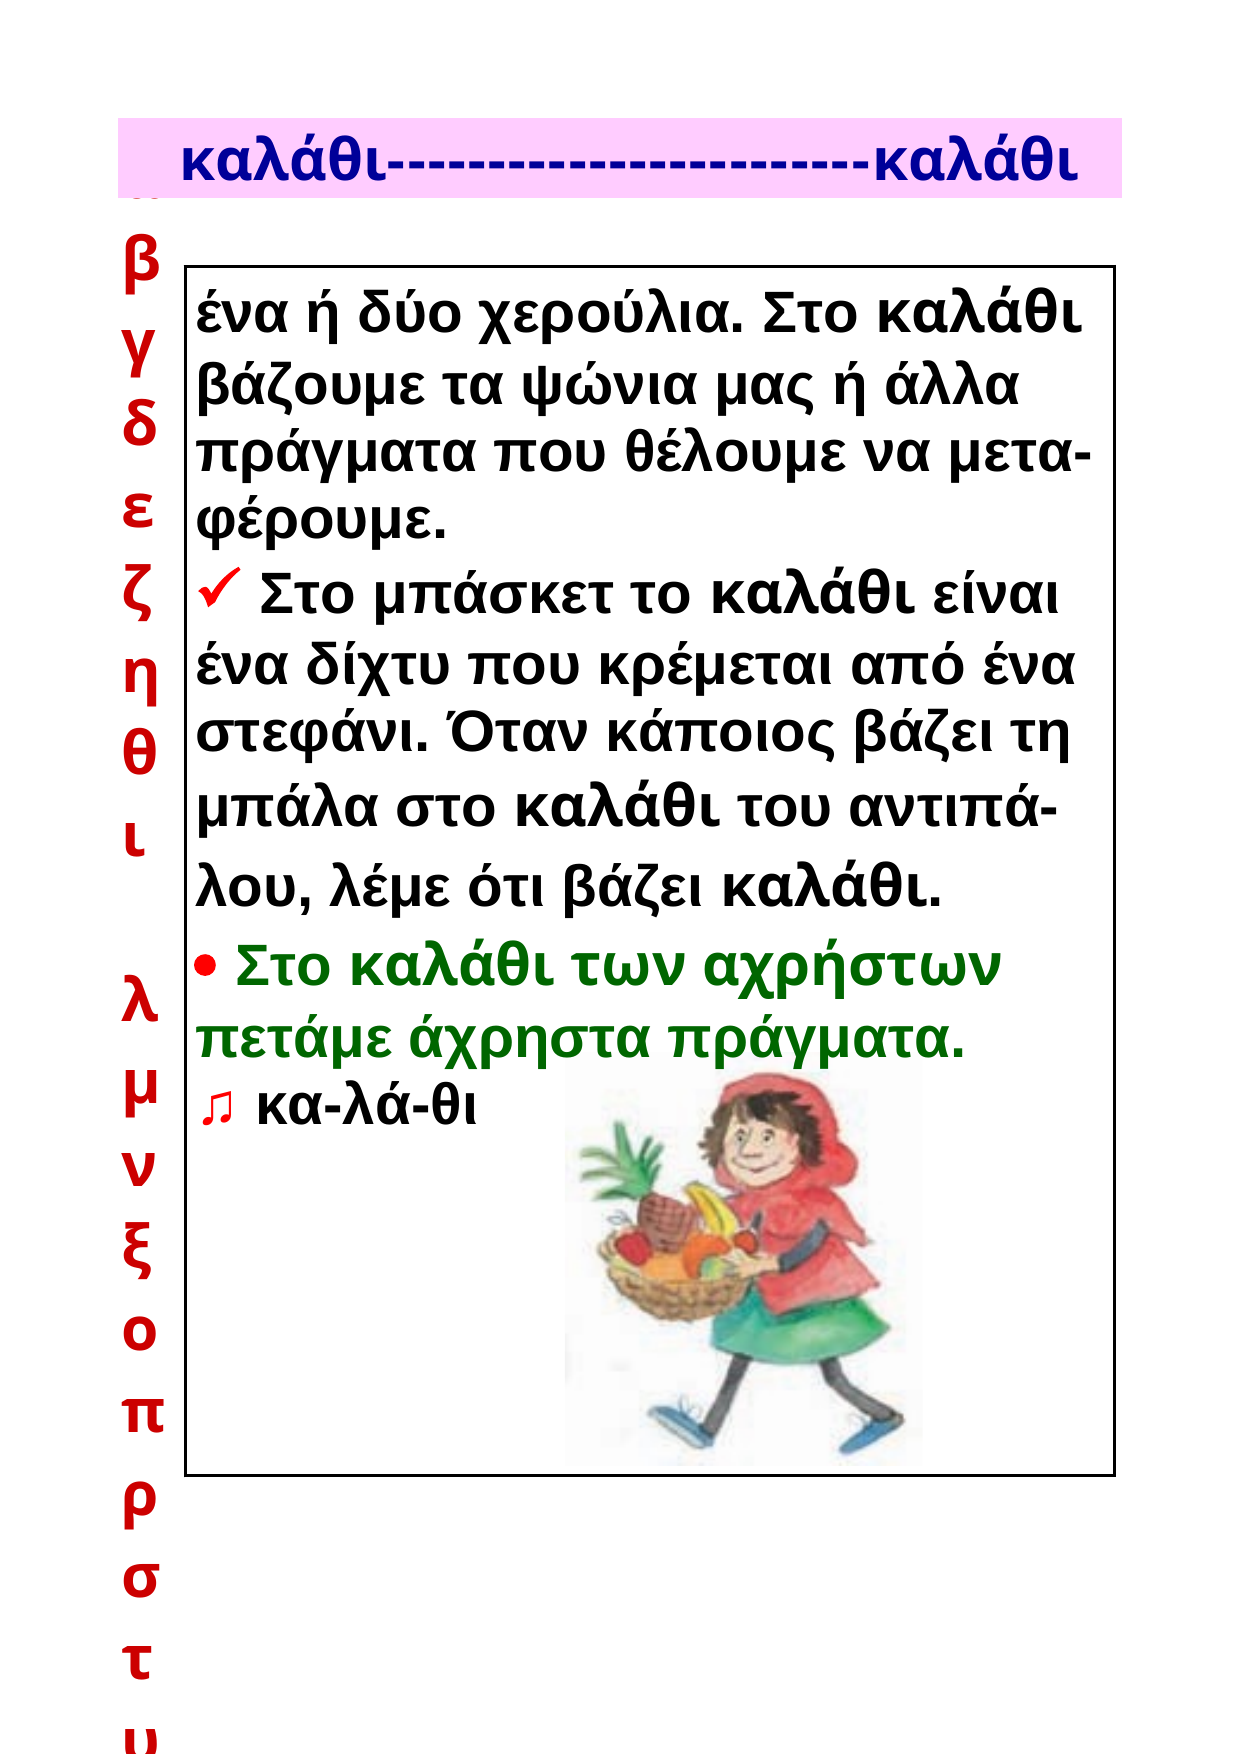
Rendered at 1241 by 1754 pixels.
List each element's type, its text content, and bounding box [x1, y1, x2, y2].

text καλάθι καλάθι [118, 118, 1122, 198]
picture [564, 1137, 923, 1466]
text ένα ή δύο χερούλια. Στο καλάθι βάζουμε τα ψώνια μας ή άλλα πράγματα που θέλουμε να μετα-φέρουμε. [187, 268, 1113, 545]
text ♫ κα-λά-θι [187, 1064, 1113, 1137]
text Στο καλάθι των αχρήστων πετάμε άχρηστα πράγματα. [187, 918, 1113, 1064]
text Στο μπάσκετ το καλάθι είναι ένα δίχτυ που κρέμεται από ένα στεφάνι. Όταν κάποιος βάζει τη μπάλα στο καλάθι του αντιπά-λου, λέμε ότι βάζει καλάθι. [187, 545, 1113, 918]
